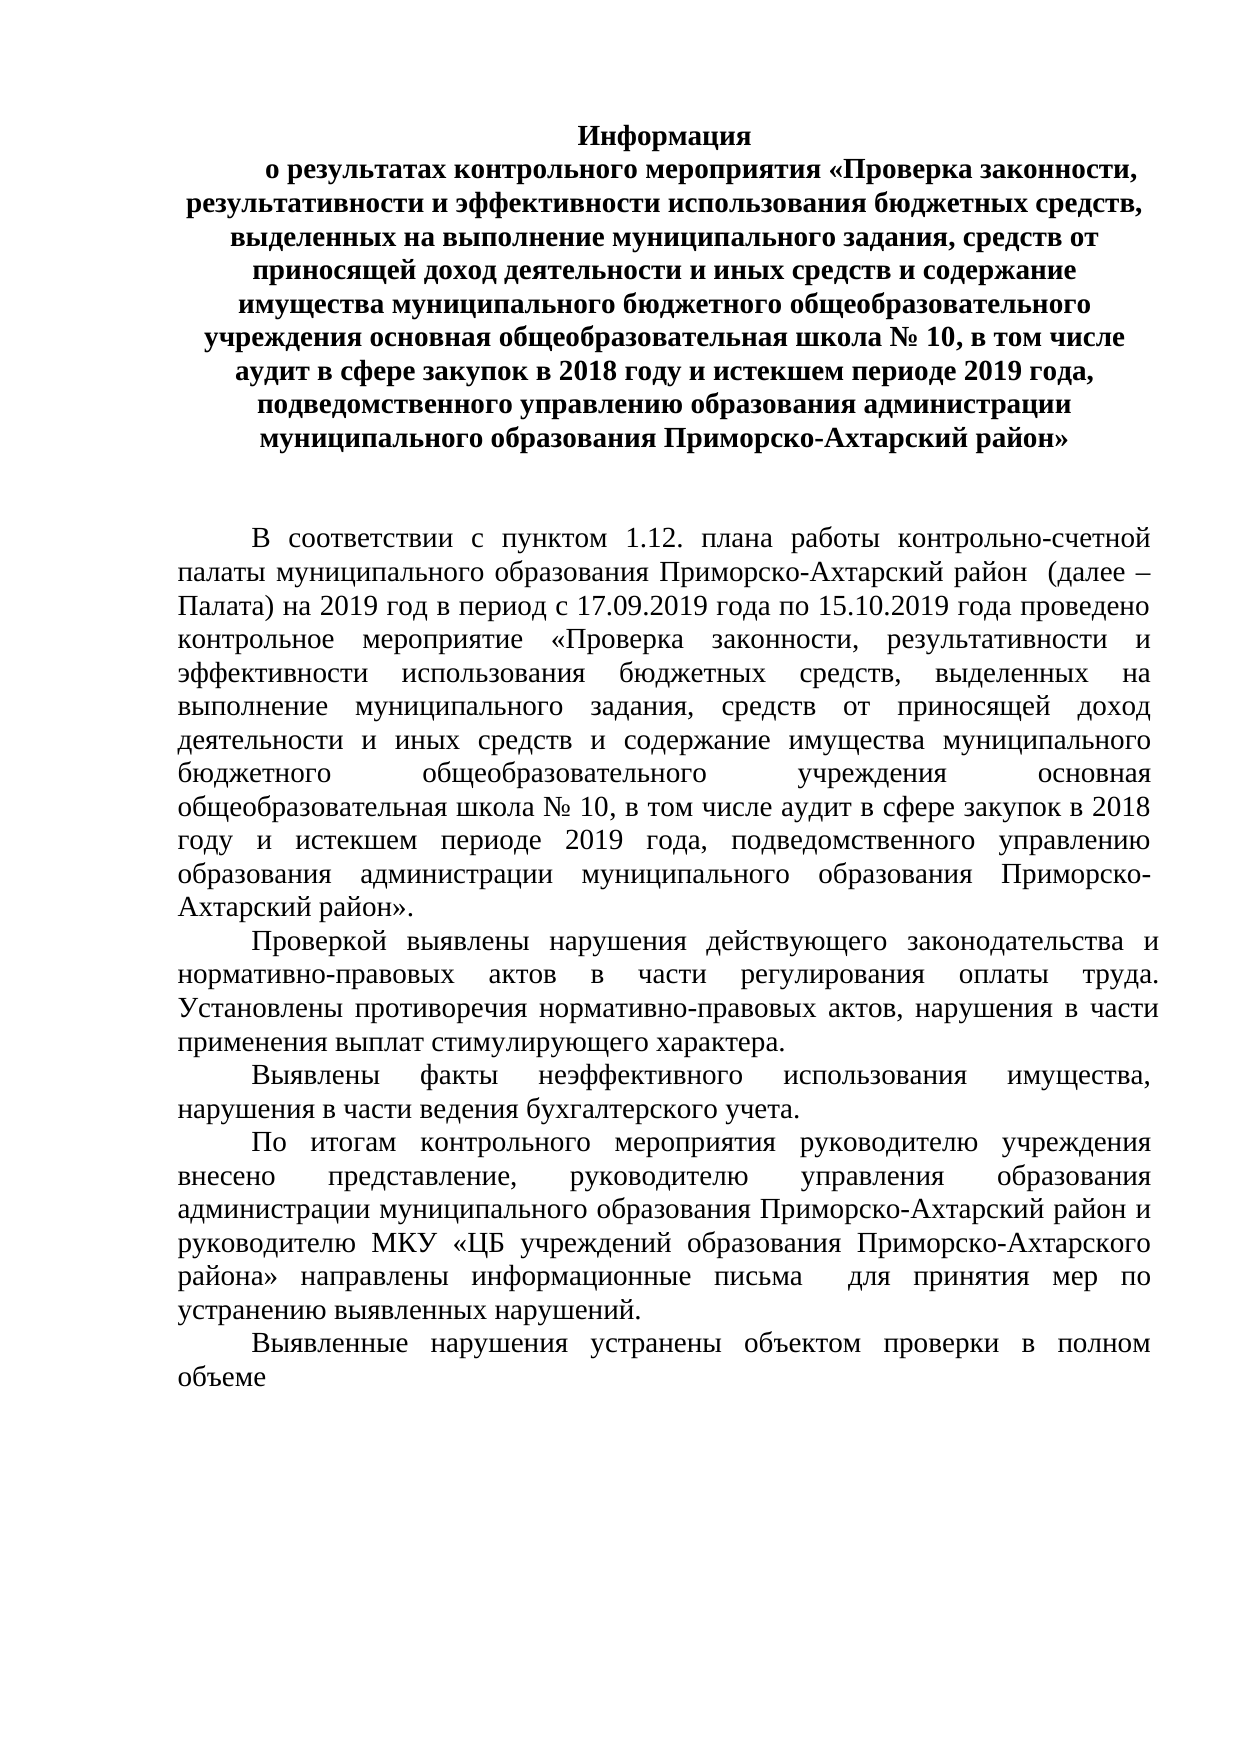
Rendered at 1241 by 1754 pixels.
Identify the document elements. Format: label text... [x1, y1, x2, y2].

text Проверкой выявлены нарушения действующего законодательства и нормативно-правовых актов в части регулирования оплаты труда. Установлены противоречия нормативно-правовых актов, нарушения в части применения выплат стимулирующего характера. [177, 923, 1160, 1057]
text о результатах контрольного мероприятия «Проверка законности, результативности и эффективности использования бюджетных средств, выделенных на выполнение муниципального задания, средств от приносящей доход деятельности и иных средств и содержание имущества муниципального бюджетного общеобразовательного учреждения основная общеобразовательная школа № 10, в том числе аудит в сфере закупок в 2018 году и истекшем периоде 2019 года, подведомственного управлению образования администрации муниципального образования Приморско-Ахтарский район» [177, 152, 1152, 453]
text Выявлены факты неэффективного использования имущества, нарушения в части ведения бухгалтерского учета. [177, 1057, 1152, 1124]
text Информация [177, 118, 1152, 152]
text По итогам контрольного мероприятия руководителю учреждения внесено представление, руководителю управления образования администрации муниципального образования Приморско-Ахтарский район и руководителю МКУ «ЦБ учреждений образования Приморско-Ахтарского района» направлены информационные письма для принятия мер по устранению выявленных нарушений. [177, 1124, 1152, 1326]
text Выявленные нарушения устранены объектом проверки в полном объеме [177, 1326, 1152, 1393]
text В соответствии с пунктом 1.12. плана работы контрольно-счетной палаты муниципального образования Приморско-Ахтарский район (далее – Палата) на 2019 год в период с 17.09.2019 года по 15.10.2019 года проведено контрольное мероприятие «Проверка законности, результативности и эффективности использования бюджетных средств, выделенных на выполнение муниципального задания, средств от приносящей доход деятельности и иных средств и содержание имущества муниципального бюджетного общеобразовательного учреждения основная общеобразовательная школа № 10, в том числе аудит в сфере закупок в 2018 году и истекшем периоде 2019 года, подведомственного управлению образования администрации муниципального образования Приморско-Ахтарский район». [177, 521, 1152, 923]
